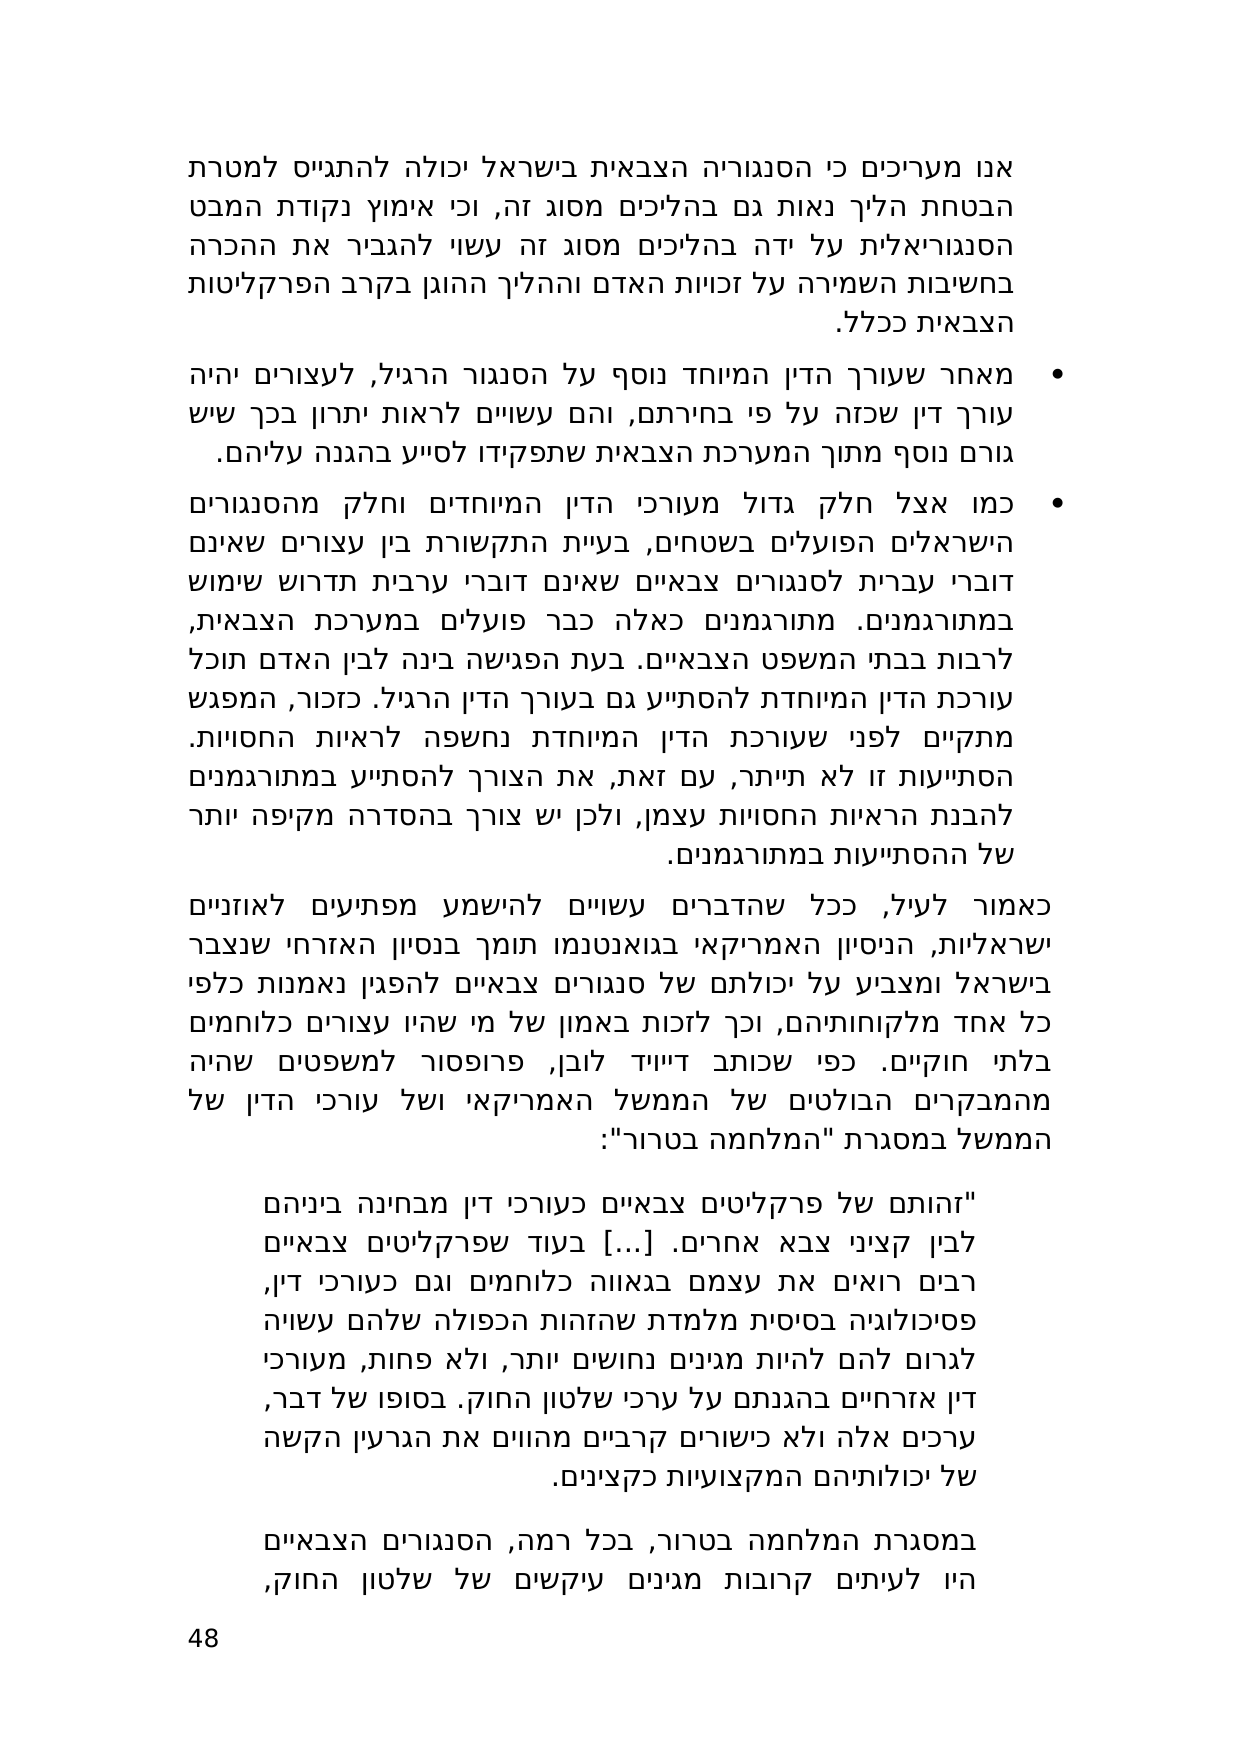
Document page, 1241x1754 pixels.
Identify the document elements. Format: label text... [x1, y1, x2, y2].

list מאחר שעורך הדין המיוחד נוסף על הסנגור הרגיל, לעצורים יהיה עורך דין שכזה על פי בחירתם, והם עשויים לראות יתרון בכך שיש גורם נוסף מתוך המערכת הצבאית שתפקידו לסייע בהגנה עליהם. [187, 357, 1053, 469]
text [262, 1523, 978, 1596]
list על סמך ניסיון העבר, אנו סבורים כי בניית אמון המושתת על שירות מקצועי בין עצורים מנהליים (יהודים ופלסטינים כאחד) לסנגורים צבאיים לא תהיה פשוטה, אך היא אפשרית; גם בנישו וויגיסר סבורים כך. מן ווינר מתארים כיצד עורכי דין ציבוריים ישראלים, יהודיות ופלסטינים, הצליחו ליצור "אי של יחסי אמון" ולהעניק ייצוג אפקטיבי לנאשמים בעבירות טרור מהשטחים הכבושים שהועמדו לדין בישראל. לדעתנו הדבר יכול לקרות גם עם עורכת דין מיוחדת צבאית. מנקודת מבטו של עורך הדין המיוחד, מנגנון הסנגוריה כשלעצמו אינו מחייב להזדהות עם הלקוח אלא להעניק לו הגנה משפטית, ולכן האתוס וה"נומוס" הסנגוריאלי תומכים בייצוג מסוג זה. כמו הסנגוריה הציבורית, גם הסנגוריה הצבאית גילתה עצמאות מרשימה ופעלה למען לקוחותיה נגד התביעה הצבאית בנושאים חשובים ושנויים במחלוקת. לאורך ההיסטוריה מילאו סנגורים צבאיים תפקיד של הגנה על נאשמים בפגיעה בביטחון המדינה. דוגמה מאלפת לכך היא ההליכים בפני הוועדות הצבאיות האמריקאיות במחנה המעצר גואנטנמו, שבהם מונו סנגורים צבאיים מצבא ארצות הברית לייצג לוחמים בלתי חוקיים ופעלו להגנתם באופן חסר מורא, פעולה שזיכתה אותם גם באמון לקוחותיהם. אנו מעריכים כי הסנגוריה הצבאית בישראל יכולה להתגייס למטרת הבטחת הליך נאות גם בהליכים מסוג זה, וכי אימוץ נקודת המבט הסנגוריאלית על ידה בהליכים מסוג זה עשוי להגביר את ההכרה בחשיבות השמירה על זכויות האדם וההליך ההוגן בקרב הפרקליטות הצבאית ככלל. [187, 150, 1053, 340]
list כמו אצל חלק גדול מעורכי הדין המיוחדים וחלק מהסנגורים הישראלים הפועלים בשטחים, בעיית התקשורת בין עצורים שאינם דוברי עברית לסנגורים צבאיים שאינם דוברי ערבית תדרוש שימוש במתורגמנים. מתורגמנים כאלה כבר פועלים במערכת הצבאית, לרבות בבתי המשפט הצבאיים. בעת הפגישה בינה לבין האדם תוכל עורכת הדין המיוחדת להסתייע גם בעורך הדין הרגיל. כזכור, המפגש מתקיים לפני שעורכת הדין המיוחדת נחשפה לראיות החסויות. הסתייעות זו לא תייתר, עם זאת, את הצורך להסתייע במתורגמנים להבנת הראיות החסויות עצמן, ולכן יש צורך בהסדרה מקיפה יותר של ההסתייעות במתורגמנים. [187, 487, 1053, 871]
text "זהותם של פרקליטים צבאיים כעורכי דין מבחינה ביניהם לבין קציני צבא אחרים. [...] בעוד שפרקליטים צבאיים רבים רואים את עצמם בגאווה כלוחמים וגם כעורכי דין, פסיכולוגיה בסיסית מלמדת שהזהות הכפולה שלהם עשויה לגרום להם להיות מגינים נחושים יותר, ולא פחות, מעורכי דין אזרחיים בהגנתם על ערכי שלטון החוק. בסופו של דבר, ערכים אלה ולא כישורים קרביים מהווים את הגרעין הקשה של יכולותיהם המקצועיות כקצינים. [262, 1186, 978, 1493]
text כאמור לעיל, ככל שהדברים עשויים להישמע מפתיעים לאוזניים ישראליות, הניסיון האמריקאי בגואנטנמו תומך בנסיון האזרחי שנצבר בישראל ומצביע על יכולתם של סנגורים צבאיים להפגין נאמנות כלפי כל אחד מלקוחותיהם, וכך לזכות באמון של מי שהיו עצורים כלוחמים בלתי חוקיים. כפי שכותב דייויד לובן, פרופסור למשפטים שהיה מהמבקרים הבולטים של הממשל האמריקאי ושל עורכי הדין של הממשל במסגרת "המלחמה בטרור": [187, 889, 1053, 1156]
